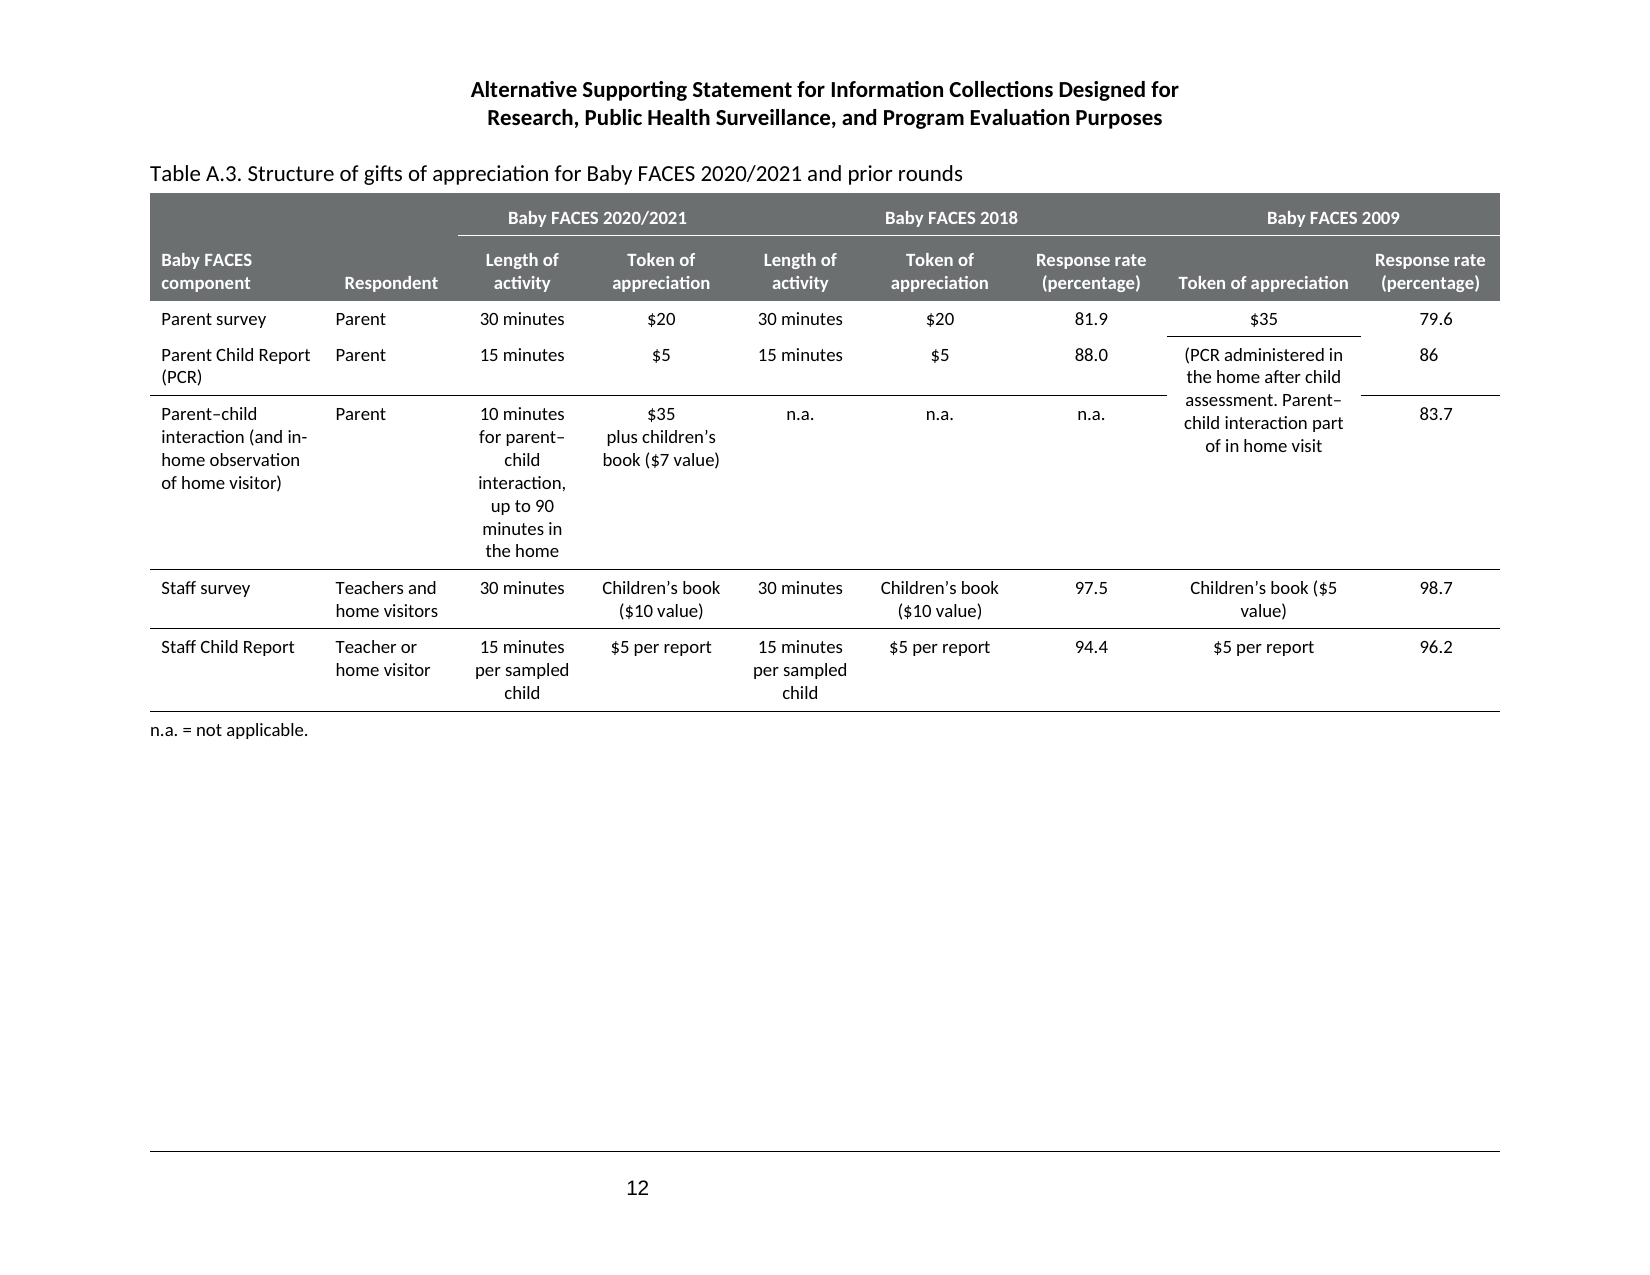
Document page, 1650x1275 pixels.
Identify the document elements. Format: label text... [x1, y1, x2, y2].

table_cell Children’s book ($10 value) [864, 570, 1016, 628]
table_cell 15 minutes [458, 336, 586, 395]
table_cell (PCR administered in the home after child assessment. Parent–child interaction part of in home visit [1167, 337, 1361, 569]
table_cell 98.7 [1361, 570, 1500, 628]
table_cell $5 per report [864, 629, 1016, 711]
table_header Baby FACES 2018 [736, 193, 1167, 235]
table_cell Parent [324, 396, 458, 569]
table_header [150, 193, 324, 235]
table_cell Children’s book ($10 value) [586, 570, 736, 628]
table_cell Parent [324, 336, 458, 395]
table_cell 30 minutes [736, 301, 864, 336]
table_cell Length of activity [736, 236, 864, 301]
table_cell 15 minutes per sampled child [736, 629, 864, 711]
table_cell $35 plus children’s book ($7 value) [586, 396, 736, 569]
table_cell n.a. [1016, 396, 1167, 569]
table_header Baby FACES 2009 [1167, 193, 1500, 235]
table_cell Length of activity [458, 236, 586, 301]
table_cell 15 minutes per sampled child [458, 629, 586, 711]
table_cell 30 minutes [458, 301, 586, 336]
table_cell $5 [586, 336, 736, 395]
text n.a. = not applicable. [150, 718, 1500, 741]
table_cell 30 minutes [458, 570, 586, 628]
table_cell Teachers and home visitors [324, 570, 458, 628]
table_cell 10 minutes for parent–child interaction, up to 90 minutes in the home [458, 396, 586, 569]
table_cell Staff survey [150, 570, 324, 628]
title Table A.3. Structure of gifts of appreciation for Baby FACES 2020/2021 and prior rounds [150, 159, 1500, 187]
table_cell $35 [1167, 301, 1361, 336]
table_cell 96.2 [1361, 629, 1500, 711]
table_cell n.a. [736, 396, 864, 569]
table_cell $5 [864, 336, 1016, 395]
table_cell Parent survey [150, 301, 324, 336]
table_cell Response rate (percentage) [1016, 236, 1167, 301]
table_cell Staff Child Report [150, 629, 324, 711]
table_cell 86 [1361, 336, 1500, 395]
table_cell 83.7 [1361, 396, 1500, 569]
table_cell 97.5 [1016, 570, 1167, 628]
table_cell Response rate (percentage) [1361, 236, 1500, 301]
table_header [324, 193, 458, 235]
table_cell Children’s book ($5 value) [1167, 570, 1361, 628]
table_cell Token of appreciation [1167, 236, 1361, 301]
table_cell Respondent [324, 235, 458, 301]
table_cell 79.6 [1361, 301, 1500, 336]
table_cell 88.0 [1016, 336, 1167, 395]
table_cell 94.4 [1016, 629, 1167, 711]
table_cell 81.9 [1016, 301, 1167, 336]
table_cell $20 [864, 301, 1016, 336]
table_cell $20 [586, 301, 736, 336]
table_cell Teacher or home visitor [324, 629, 458, 711]
table_cell n.a. [864, 396, 1016, 569]
table_cell $5 per report [586, 629, 736, 711]
table_cell Parent Child Report (PCR) [150, 336, 324, 395]
table_cell 15 minutes [736, 336, 864, 395]
table_cell Parent–child interaction (and in-home observation of home visitor) [150, 396, 324, 569]
table_cell Parent [324, 301, 458, 336]
table_cell Token of appreciation [864, 236, 1016, 301]
table_cell $5 per report [1167, 629, 1361, 711]
table_header Baby FACES 2020/2021 [458, 193, 736, 235]
table_cell 30 minutes [736, 570, 864, 628]
table_cell Baby FACES component [150, 235, 324, 301]
table_cell Token of appreciation [586, 236, 736, 301]
